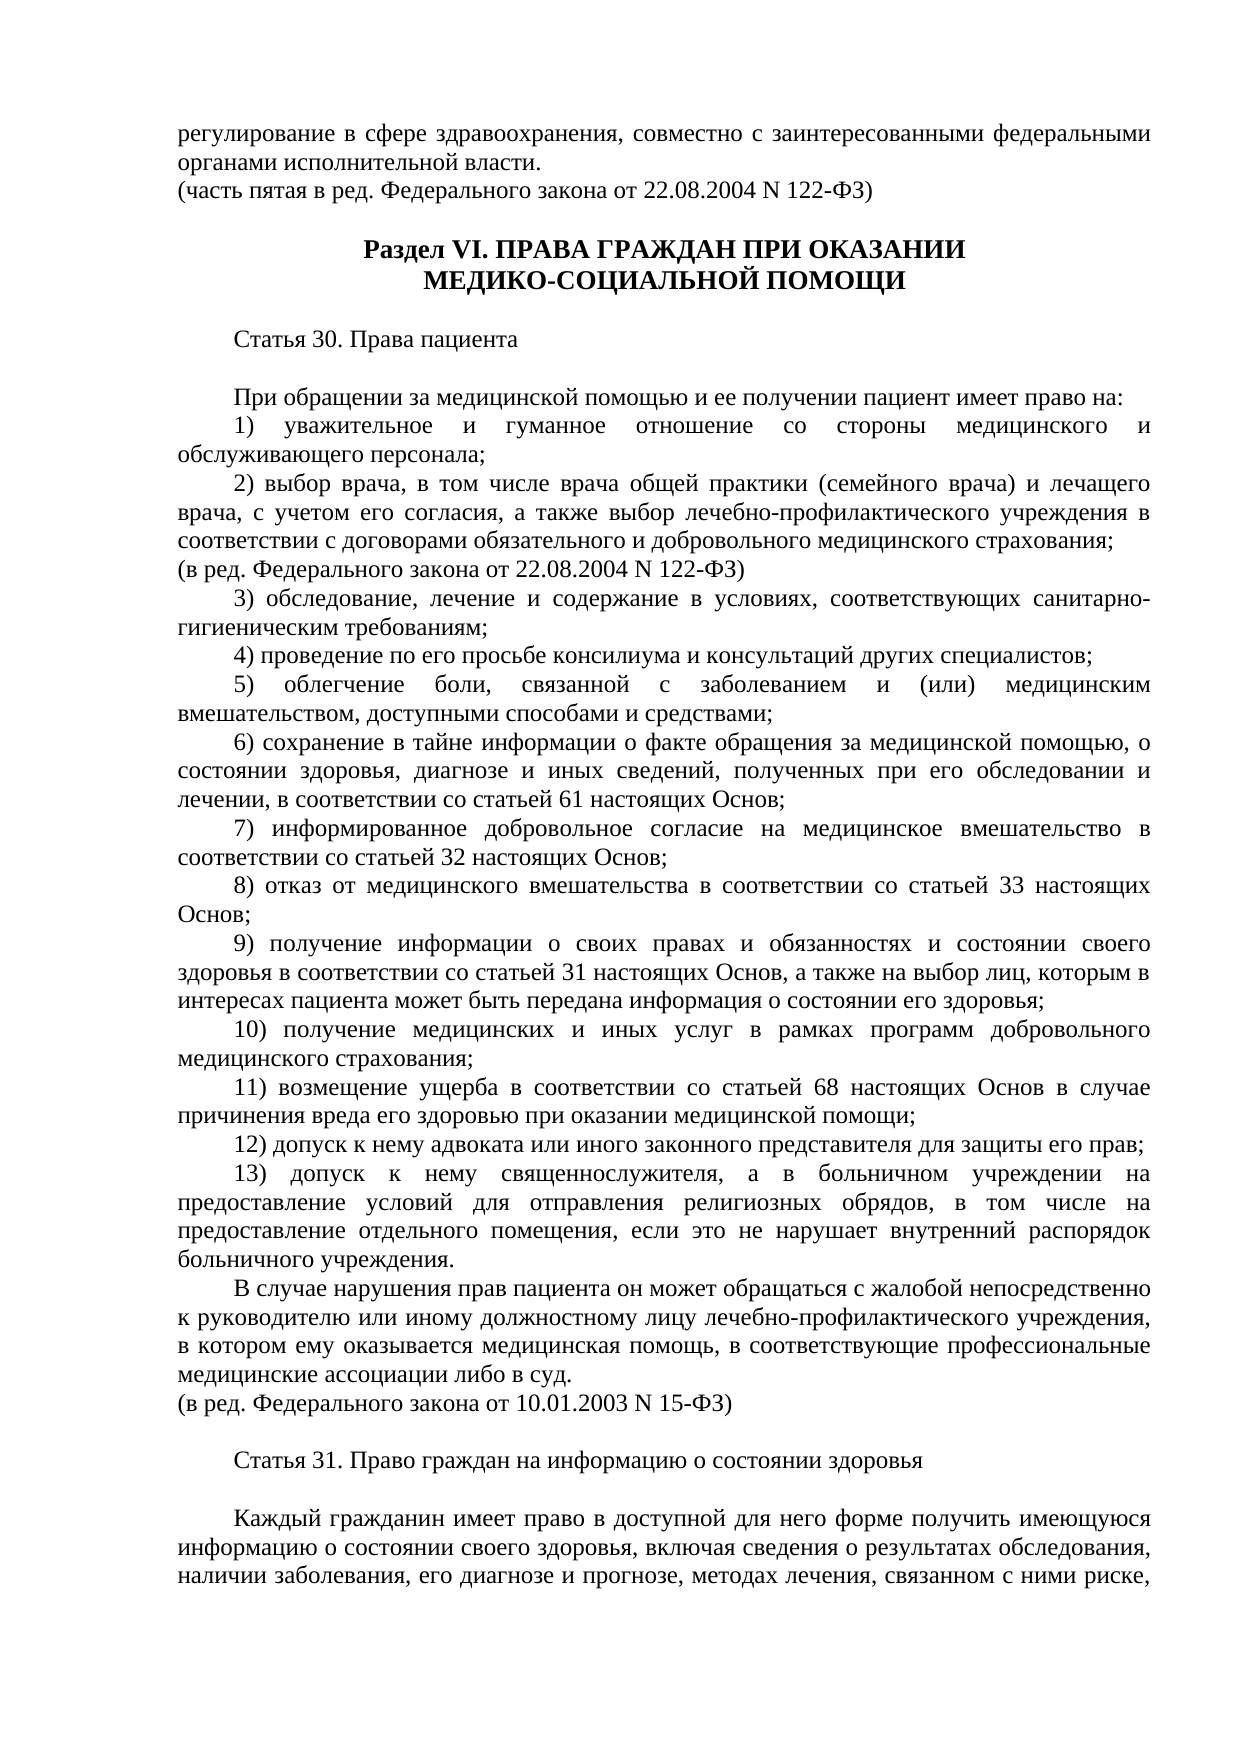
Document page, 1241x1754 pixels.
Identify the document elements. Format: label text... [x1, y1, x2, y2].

text 6) сохранение в тайне информации о факте обращения за медицинской помощью, о состоянии здоровья, диагнозе и иных сведений, полученных при его обследовании и лечении, в соответствии со статьей 61 настоящих Основ; [177, 727, 1152, 813]
text Статья 31. Право граждан на информацию о состоянии здоровья [177, 1445, 1152, 1474]
text (в ред. Федерального закона от 10.01.2003 N 15-ФЗ) [177, 1388, 1152, 1417]
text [177, 1503, 1152, 1589]
text 4) проведение по его просьбе консилиума и консультаций других специалистов; [177, 640, 1152, 669]
text 3) обследование, лечение и содержание в условиях, соответствующих санитарно-гигиеническим требованиям; [177, 583, 1152, 640]
text (в ред. Федерального закона от 22.08.2004 N 122-ФЗ) [177, 554, 1152, 583]
text 11) возмещение ущерба в соответствии со статьей 68 настоящих Основ в случае причинения вреда его здоровью при оказании медицинской помощи; [177, 1072, 1152, 1129]
text 8) отказ от медицинского вмешательства в соответствии со статьей 33 настоящих Основ; [177, 870, 1152, 928]
text 12) допуск к нему адвоката или иного законного представителя для защиты его прав; [177, 1129, 1152, 1158]
text В случае нарушения прав пациента он может обращаться с жалобой непосредственно к руководителю или иному должностному лицу лечебно-профилактического учреждения, в котором ему оказывается медицинская помощь, в соответствующие профессиональные медицинские ассоциации либо в суд. [177, 1273, 1152, 1388]
text 2) выбор врача, в том числе врача общей практики (семейного врача) и лечащего врача, с учетом его согласия, а также выбор лечебно-профилактического учреждения в соответствии с договорами обязательного и добровольного медицинского страхования; [177, 468, 1152, 554]
text 13) допуск к нему священнослужителя, а в больничном учреждении на предоставление условий для отправления религиозных обрядов, в том числе на предоставление отдельного помещения, если это не нарушает внутренний распорядок больничного учреждения. [177, 1158, 1152, 1273]
text Раздел VI. ПРАВА ГРАЖДАН ПРИ ОКАЗАНИИ [177, 233, 1152, 264]
text 1) уважительное и гуманное отношение со стороны медицинского и обслуживающего персонала; [177, 410, 1152, 468]
text (часть пятая в ред. Федерального закона от 22.08.2004 N 122-ФЗ) [177, 176, 1152, 204]
text 10) получение медицинских и иных услуг в рамках программ добровольного медицинского страхования; [177, 1014, 1152, 1072]
text МЕДИКО-СОЦИАЛЬНОЙ ПОМОЩИ [177, 264, 1152, 295]
text 9) получение информации о своих правах и обязанностях и состоянии своего здоровья в соответствии со статьей 31 настоящих Основ, а также на выбор лиц, которым в интересах пациента может быть передана информация о состоянии его здоровья; [177, 928, 1152, 1014]
text 7) информированное добровольное согласие на медицинское вмешательство в соответствии со статьей 32 настоящих Основ; [177, 813, 1152, 870]
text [177, 118, 1152, 176]
text Статья 30. Права пациента [177, 324, 1152, 353]
text При обращении за медицинской помощью и ее получении пациент имеет право на: [177, 382, 1152, 410]
text 5) облегчение боли, связанной с заболеванием и (или) медицинским вмешательством, доступными способами и средствами; [177, 669, 1152, 727]
